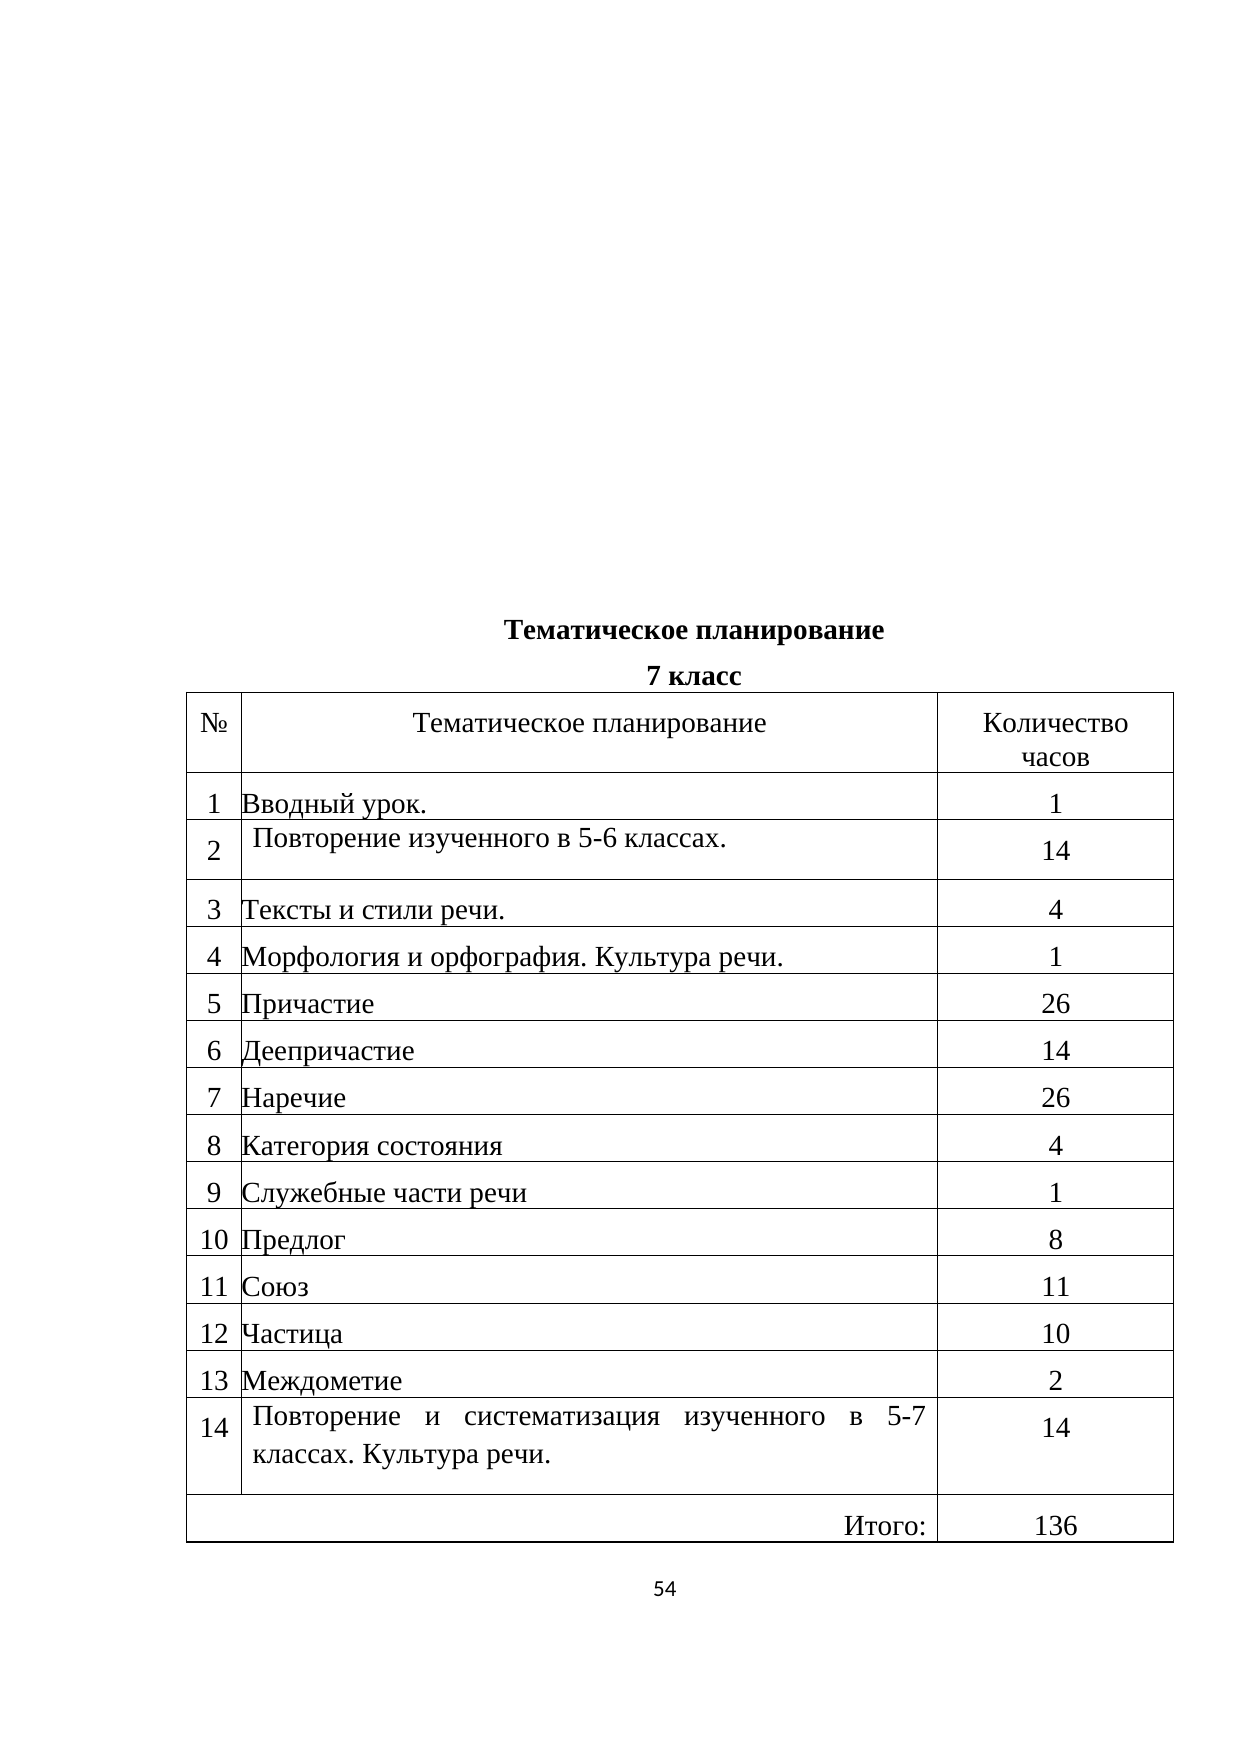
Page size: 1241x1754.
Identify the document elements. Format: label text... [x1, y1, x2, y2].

table_cell 4 [938, 1115, 1173, 1161]
text 7 класс [177, 658, 1152, 692]
table_cell Деепричастие [242, 1021, 937, 1067]
table_cell 1 [938, 1162, 1173, 1208]
table_cell Вводный урок. [242, 773, 937, 819]
table_cell 9 [187, 1162, 241, 1208]
table_cell Наречие [242, 1068, 937, 1114]
table_cell 11 [938, 1256, 1173, 1302]
table_cell 8 [187, 1115, 241, 1161]
table_cell Междометие [242, 1351, 937, 1397]
table_cell 8 [938, 1209, 1173, 1255]
table_header Тематическое планирование [242, 693, 937, 772]
table_cell Повторение изученного в 5-6 классах. [242, 820, 937, 879]
table_cell Тексты и стили речи. [242, 880, 937, 926]
table_cell 12 [187, 1304, 241, 1349]
table_cell 136 [938, 1495, 1173, 1541]
table_cell 4 [938, 880, 1173, 926]
table_cell 14 [938, 820, 1173, 879]
table_cell 14 [938, 1021, 1173, 1067]
table_cell Частица [242, 1304, 937, 1349]
table_cell Служебные части речи [242, 1162, 937, 1208]
table_cell Итого: [187, 1495, 937, 1541]
table_cell Союз [242, 1256, 937, 1302]
table_cell 5 [187, 974, 241, 1020]
table_header Количество часов [938, 693, 1173, 772]
table_cell 13 [187, 1351, 241, 1397]
table_cell 10 [187, 1209, 241, 1255]
table_cell 4 [187, 927, 241, 973]
table_cell 11 [187, 1256, 241, 1302]
table_cell Категория состояния [242, 1115, 937, 1161]
table_cell 3 [187, 880, 241, 926]
table_cell 14 [938, 1398, 1173, 1494]
table_cell 26 [938, 1068, 1173, 1114]
table_cell Предлог [242, 1209, 937, 1255]
table_cell Морфология и орфография. Культура речи. [242, 927, 937, 973]
table_cell 26 [938, 974, 1173, 1020]
table_header № [187, 693, 241, 772]
table_cell 14 [187, 1398, 241, 1494]
table_cell Повторение и систематизация изученного в 5-7 классах. Культура речи. [242, 1398, 937, 1494]
table_cell 6 [187, 1021, 241, 1067]
table_cell Причастие [242, 974, 937, 1020]
text Тематическое планирование [177, 612, 1152, 646]
table_cell 2 [938, 1351, 1173, 1397]
table_cell 2 [187, 820, 241, 879]
table_cell 1 [187, 773, 241, 819]
table_cell 7 [187, 1068, 241, 1114]
table_cell 1 [938, 773, 1173, 819]
table_cell 10 [938, 1304, 1173, 1349]
table_cell 1 [938, 927, 1173, 973]
